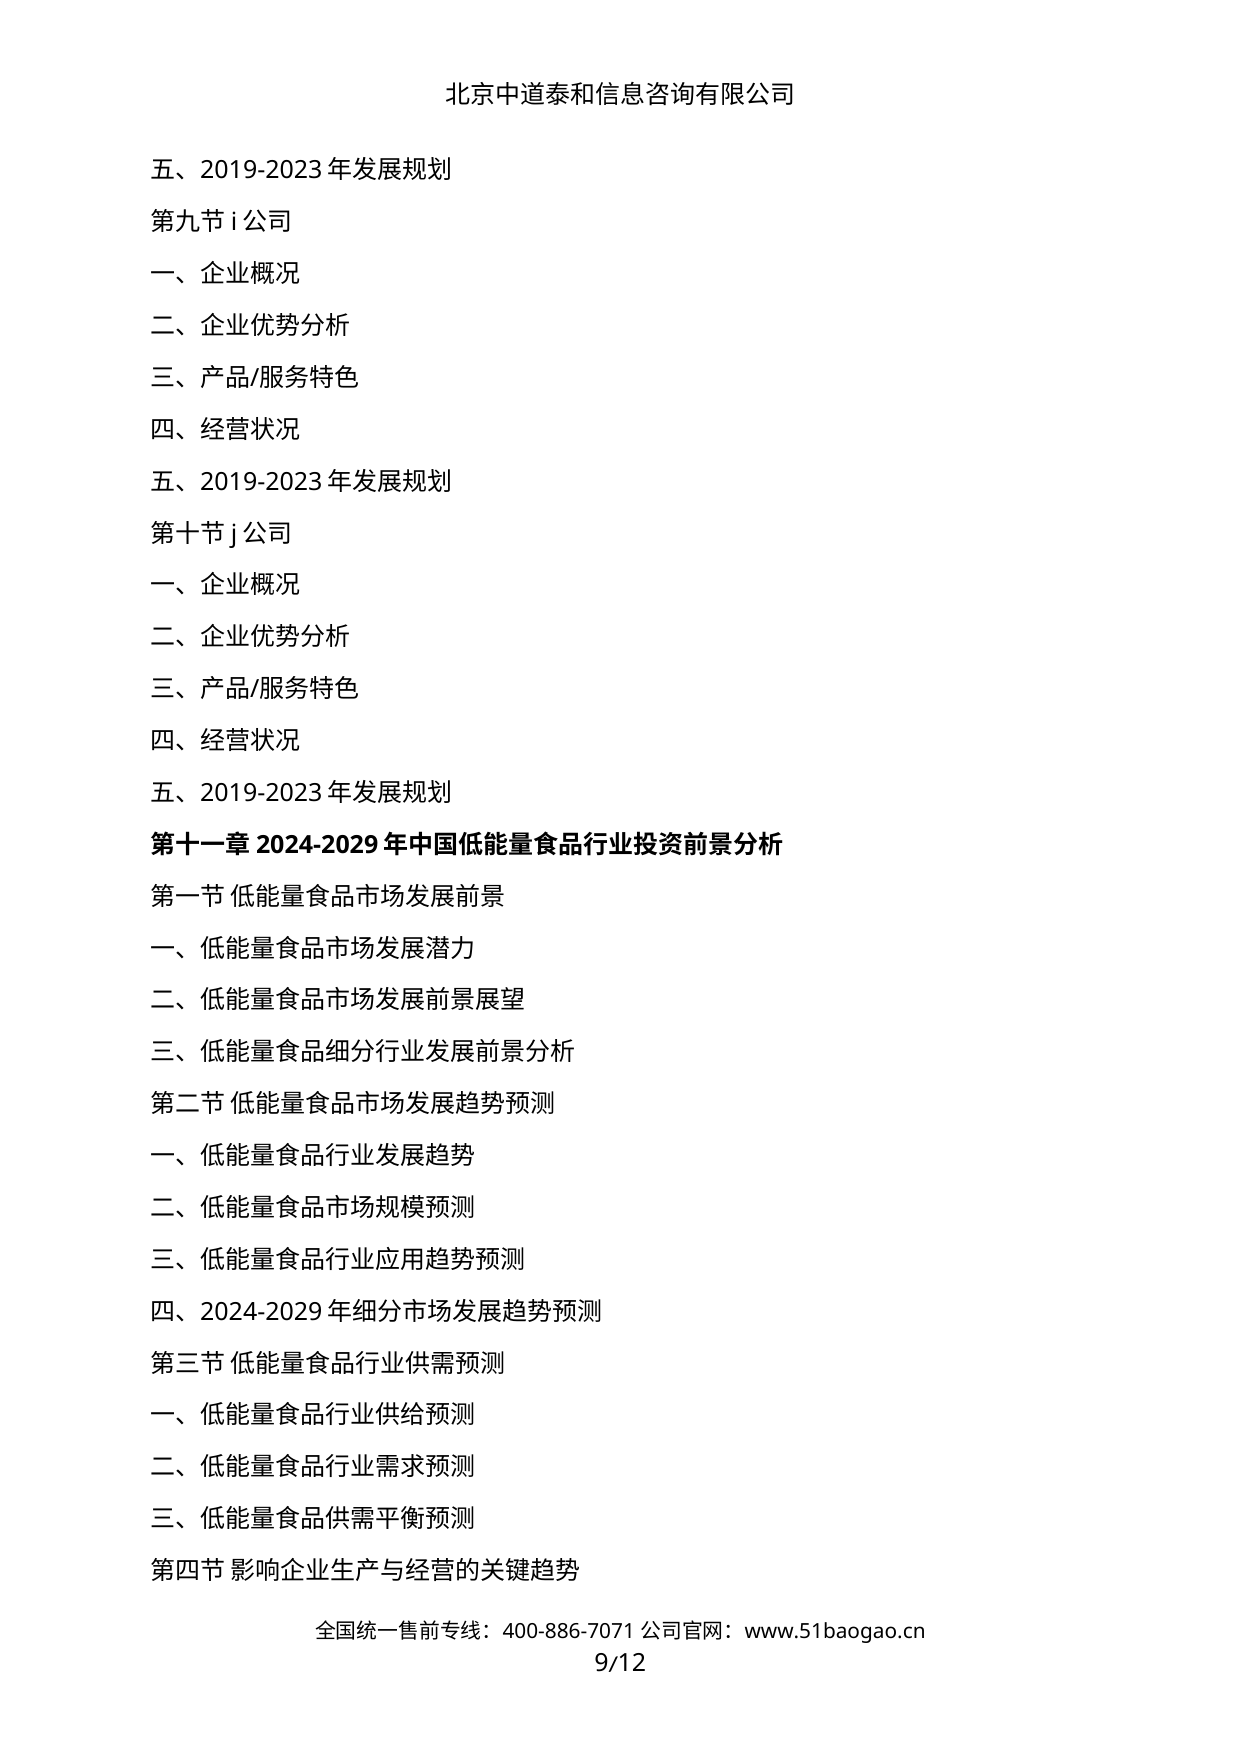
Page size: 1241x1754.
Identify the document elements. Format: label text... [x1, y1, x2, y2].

text 三、产品/服务特色 [150, 357, 1090, 394]
text 五、2019-2023年发展规划 [150, 461, 1090, 497]
text 一、企业概况 [150, 254, 1090, 290]
text 一、低能量食品行业供给预测 [150, 1395, 1090, 1431]
text 第四节 影响企业生产与经营的关键趋势 [150, 1551, 1090, 1587]
text 三、低能量食品供需平衡预测 [150, 1499, 1090, 1535]
text 二、低能量食品行业需求预测 [150, 1447, 1090, 1483]
text 第二节 低能量食品市场发展趋势预测 [150, 1084, 1090, 1120]
text 二、低能量食品市场规模预测 [150, 1187, 1090, 1224]
text 四、2024-2029年细分市场发展趋势预测 [150, 1291, 1090, 1327]
text 第一节 低能量食品市场发展前景 [150, 876, 1090, 912]
text 第十一章 2024-2029年中国低能量食品行业投资前景分析 [150, 824, 1090, 861]
text 四、经营状况 [150, 409, 1090, 446]
text 二、企业优势分析 [150, 617, 1090, 653]
text 四、经营状况 [150, 721, 1090, 757]
text 三、低能量食品行业应用趋势预测 [150, 1239, 1090, 1276]
text 一、低能量食品行业发展趋势 [150, 1136, 1090, 1172]
text 五、2019-2023年发展规划 [150, 772, 1090, 809]
text 二、低能量食品市场发展前景展望 [150, 980, 1090, 1016]
text 二、企业优势分析 [150, 306, 1090, 342]
text 三、低能量食品细分行业发展前景分析 [150, 1032, 1090, 1068]
text 一、企业概况 [150, 565, 1090, 601]
text 第三节 低能量食品行业供需预测 [150, 1343, 1090, 1379]
text 五、2019-2023年发展规划 [150, 150, 1090, 186]
text 第九节 i公司 [150, 202, 1090, 238]
text 三、产品/服务特色 [150, 669, 1090, 705]
text 一、低能量食品市场发展潜力 [150, 928, 1090, 964]
text 第十节 j公司 [150, 513, 1090, 549]
